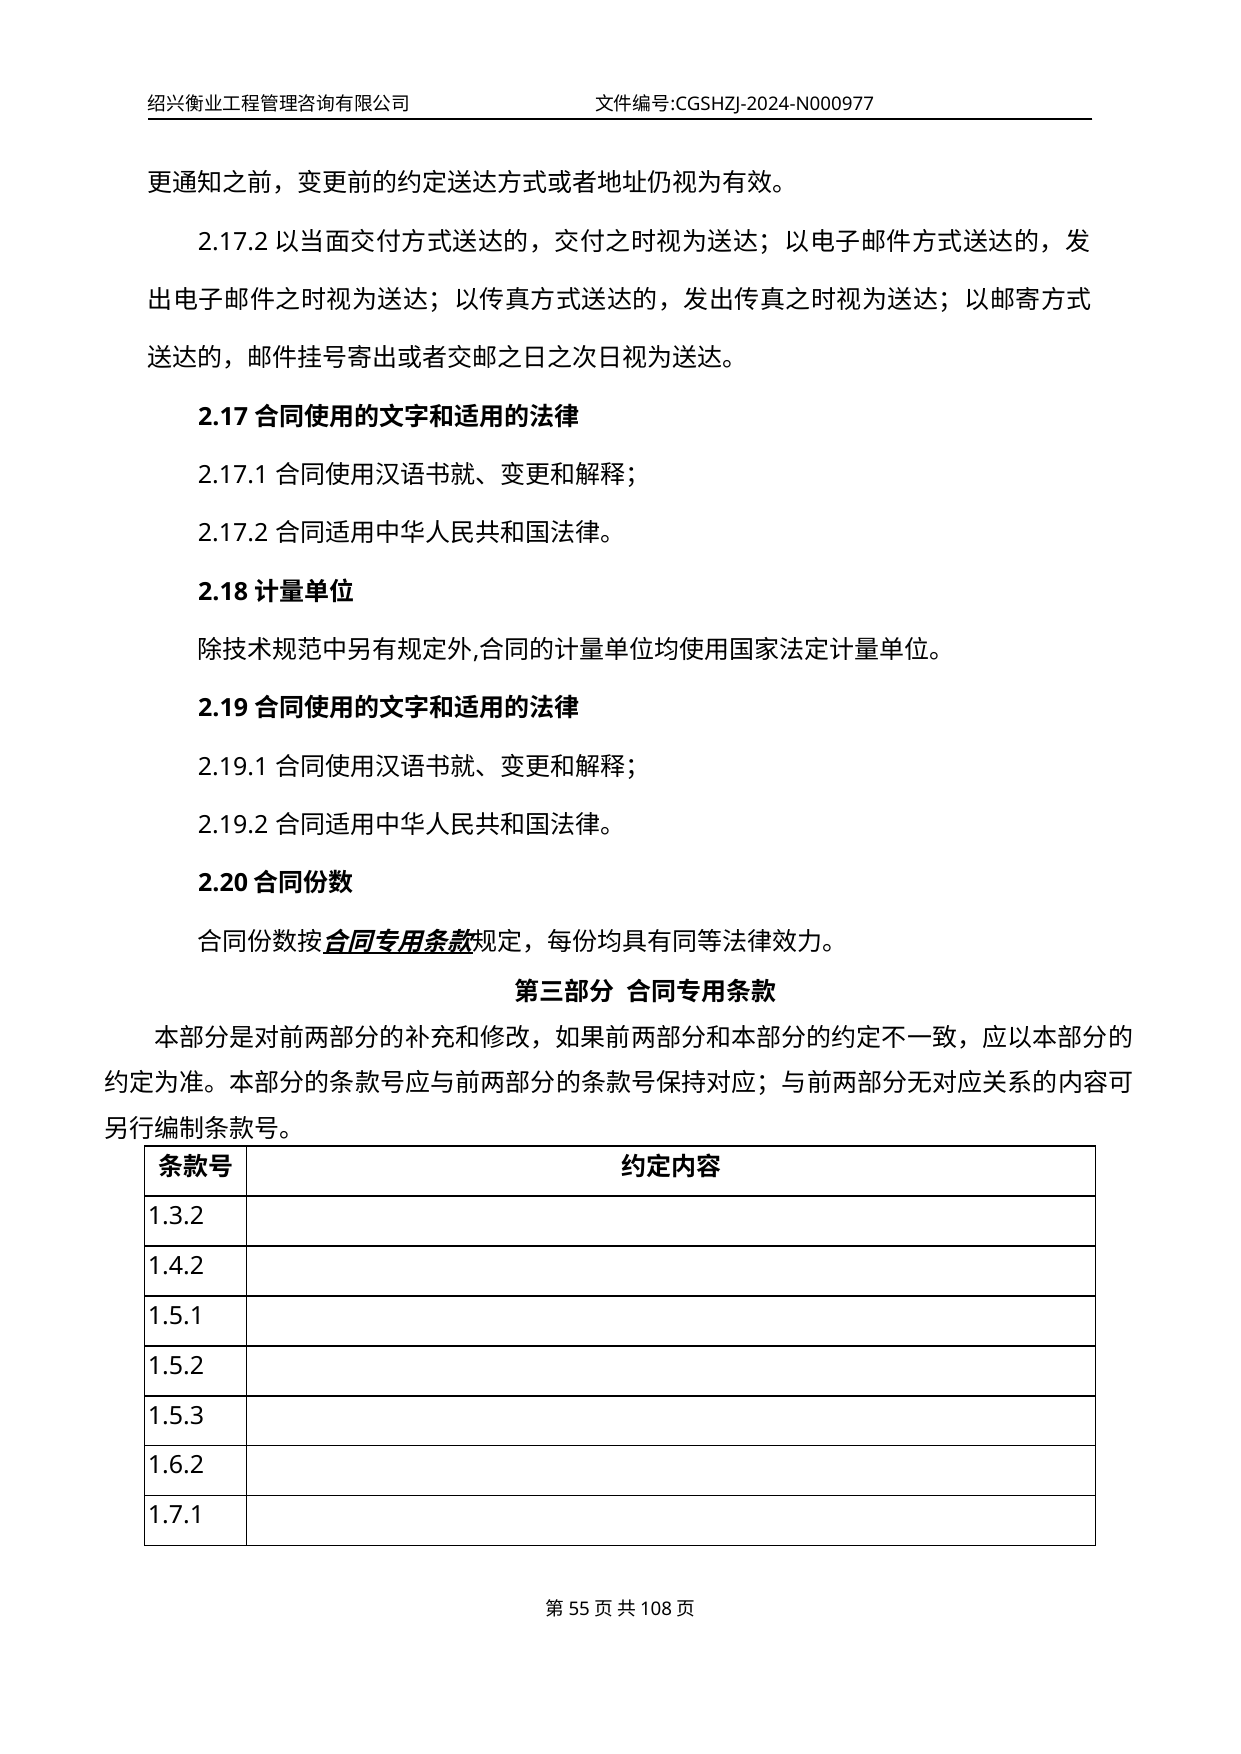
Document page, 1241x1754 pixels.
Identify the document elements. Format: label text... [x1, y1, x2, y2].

table_cell 1.3.2 [145, 1197, 246, 1245]
table_cell [247, 1496, 1095, 1544]
table_cell [247, 1446, 1095, 1495]
text 2.17.2以当面交付方式送达的，交付之时视为送达；以电子邮件方式送达的，发出电子邮件之时视为送达；以传真方式送达的，发出传真之时视为送达；以邮寄方式送达的，邮件挂号寄出或者交邮之日之次日视为送达。 [148, 203, 1092, 378]
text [148, 145, 1092, 203]
text 第三部分 合同专用条款 [148, 962, 1092, 1007]
text 2.19 合同使用的文字和适用的法律 [148, 670, 1092, 728]
text 2.17.1 合同使用汉语书就、变更和解释； [148, 437, 1092, 495]
text 本部分是对前两部分的补充和修改，如果前两部分和本部分的约定不一致，应以本部分的约定为准。本部分的条款号应与前两部分的条款号保持对应；与前两部分无对应关系的内容可另行编制条款号。 [104, 1007, 1136, 1145]
text 2.19.2 合同适用中华人民共和国法律。 [148, 787, 1092, 845]
table_cell 1.5.3 [145, 1397, 246, 1445]
table_cell 1.4.2 [145, 1247, 246, 1295]
table_cell 1.6.2 [145, 1446, 246, 1495]
table_header 条款号 [145, 1147, 246, 1195]
text 2.17 合同使用的文字和适用的法律 [148, 378, 1092, 437]
text 2.19.1 合同使用汉语书就、变更和解释； [148, 728, 1092, 787]
table_header 约定内容 [247, 1147, 1095, 1195]
table_cell [247, 1197, 1095, 1245]
table_cell 1.5.1 [145, 1297, 246, 1345]
text 除技术规范中另有规定外,合同的计量单位均使用国家法定计量单位。 [148, 612, 1092, 670]
text 2.18 计量单位 [148, 553, 1092, 612]
text 2.20合同份数 [148, 845, 1092, 903]
table_cell [247, 1397, 1095, 1445]
table_cell 1.7.1 [145, 1496, 246, 1544]
text 合同份数按合同专用条款规定，每份均具有同等法律效力。 [148, 903, 1092, 962]
table_cell 1.5.2 [145, 1347, 246, 1395]
text 2.17.2 合同适用中华人民共和国法律。 [148, 495, 1092, 553]
table_cell [247, 1247, 1095, 1295]
table_cell [247, 1297, 1095, 1345]
table_cell [247, 1347, 1095, 1395]
